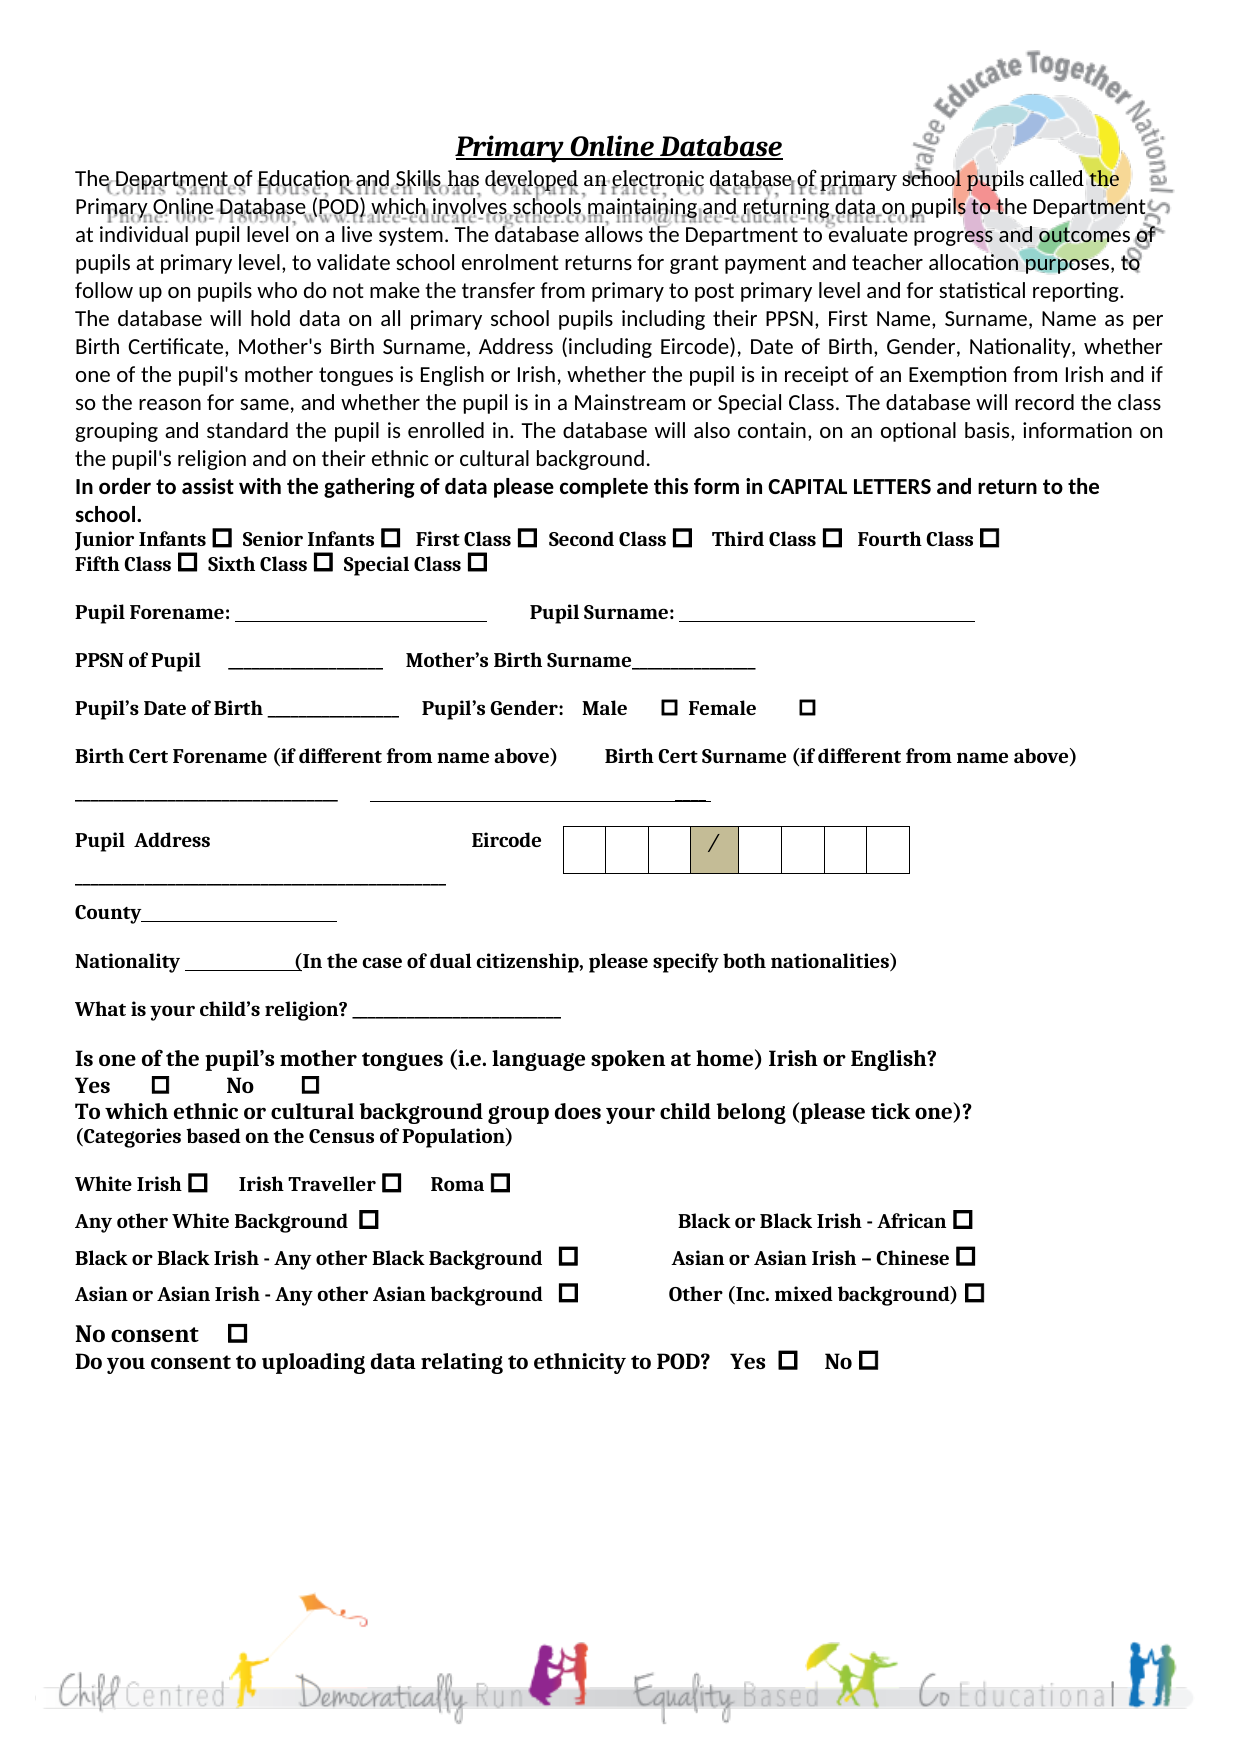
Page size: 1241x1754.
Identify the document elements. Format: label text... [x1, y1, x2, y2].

text White Irish Irish Traveller Roma [75, 1149, 1165, 1197]
text Pupil Forename: Pupil Surname: [75, 600, 1165, 624]
text Primary Online Database [75, 130, 1165, 164]
table_header [606, 827, 648, 873]
table_header [867, 827, 909, 873]
text Yes No To which ethnic or cultural background group does your child belong (please tick one)? [75, 1072, 1165, 1125]
table_header [564, 827, 605, 873]
table_header [825, 827, 866, 873]
text Pupil Address Eircode ________________________________________________ [75, 829, 1165, 889]
text Black or Black Irish - Any other Black Background Asian or Asian Irish – Chinese [75, 1246, 1165, 1271]
text Any other White Background Black or Black Irish - African [75, 1210, 1165, 1234]
text Is one of the pupil’s mother tongues (i.e. language spoken at home) Irish or English? [75, 1046, 1165, 1072]
text The database will hold data on all primary school pupils including their PPSN, First Name, Surname, Name as per Birth Certificate, Mother's Birth Surname, Address (including Eircode), Date of Birth, Gender, Nationality, whether one of the pupil's mother tongues is English or Irish, whether the pupil is in receipt of an Exemption from Irish and if so the reason for same, and whether the pupil is in a Mainstream or Special Class. The database will record the class grouping and standard the pupil is enrolled in. The database will also contain, on an optional basis, information on the pupil's religion and on their ethnic or cultural background. [75, 304, 1165, 472]
table_header [782, 827, 824, 873]
text Nationality (In the case of dual citizenship, please specify both nationalities) [75, 949, 1165, 973]
text No consent [75, 1320, 1165, 1348]
text What is your child’s religion? ___________________________ [75, 998, 1165, 1022]
text The Department of Education and Skills has developed an electronic database of primary school pupils called the Primary Online Database (POD) which involves schools maintaining and returning data on pupils to the Department at individual pupil level on a live system. The database allows the Department to evaluate progress and outcomes of pupils at primary level, to validate school enrolment returns for grant payment and teacher allocation purposes, to follow up on pupils who do not make the transfer from primary to post primary level and for statistical reporting. [75, 164, 1165, 304]
table_header / [691, 827, 738, 873]
text Do you consent to uploading data relating to ethnicity to POD? Yes No [75, 1348, 1165, 1375]
text Fifth Class Sixth Class Special Class [75, 552, 1165, 576]
text Asian or Asian Irish - Any other Asian background Other (Inc. mixed background) [75, 1283, 1165, 1307]
text (Categories based on the Census of Population) [75, 1125, 1165, 1149]
text Pupil’s Date of Birth _________________ Pupil’s Gender: Male Female [75, 696, 1165, 720]
text County [75, 901, 1165, 925]
text Junior Infants Senior Infants First Class Second Class Third Class Fourth Class [75, 528, 1165, 552]
text In order to assist with the gathering of data please complete this form in CAPITAL LETTERS and return to the school. [75, 472, 1165, 528]
table_header [739, 827, 781, 873]
text PPSN of Pupil ____________________ Mother’s Birth Surname________________ [75, 648, 1165, 672]
text Birth Cert Forename (if different from name above) Birth Cert Surname (if different from name above) __________________________________ ____ [75, 744, 1165, 804]
table_header [649, 827, 690, 873]
